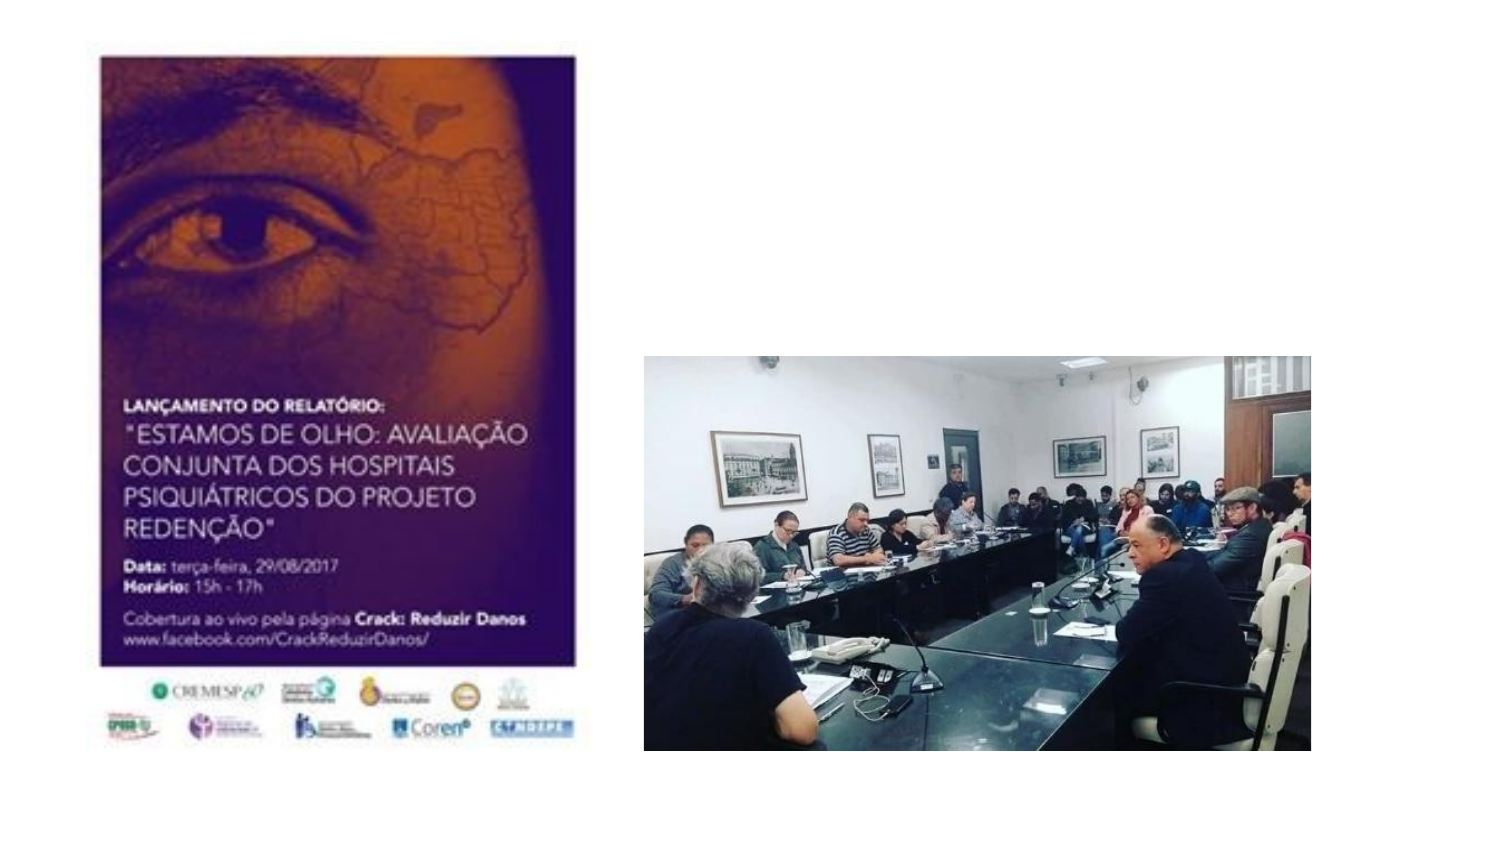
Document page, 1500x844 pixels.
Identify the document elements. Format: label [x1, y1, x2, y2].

picture [643, 356, 1312, 751]
picture [85, 41, 592, 751]
